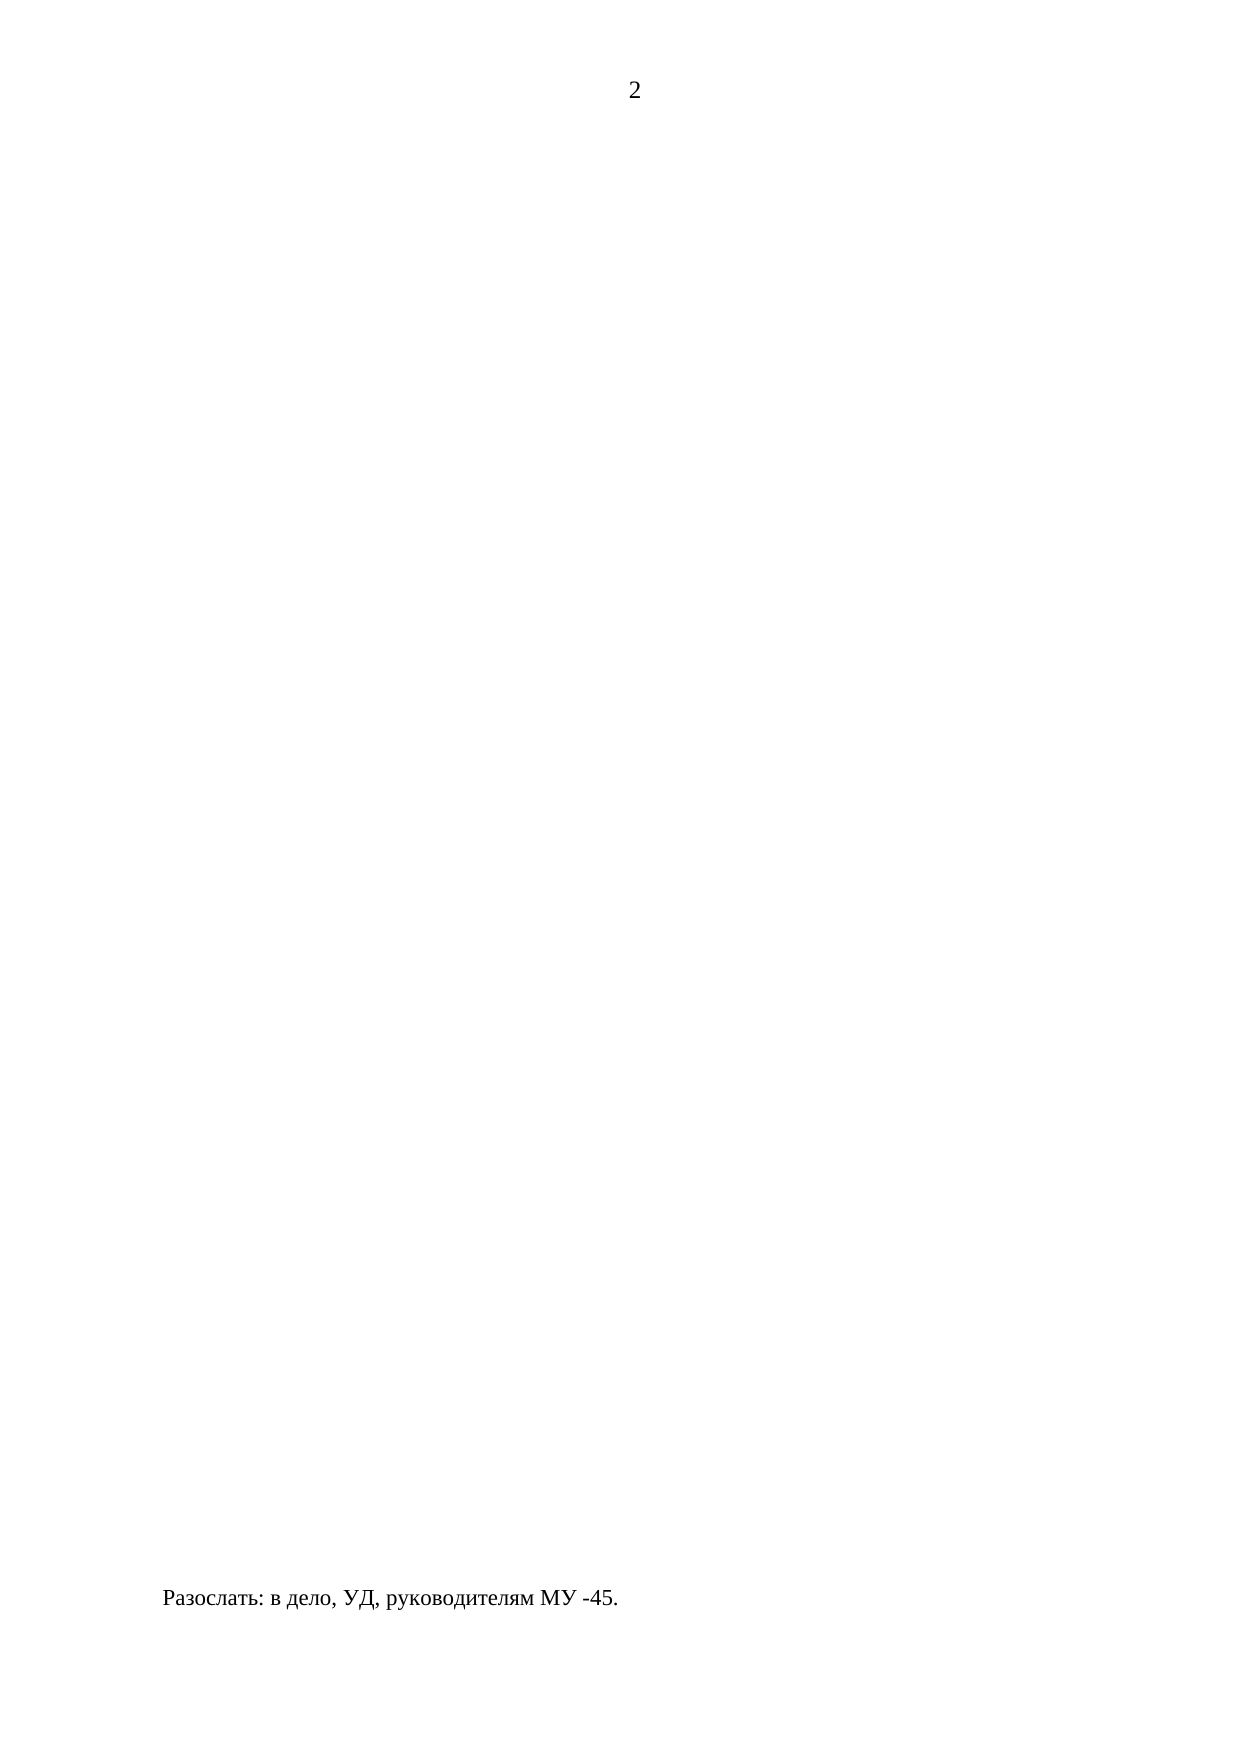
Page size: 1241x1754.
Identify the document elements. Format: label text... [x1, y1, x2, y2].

text Разослать: в дело, УД, руководителям МУ -45. [162, 1584, 1107, 1611]
